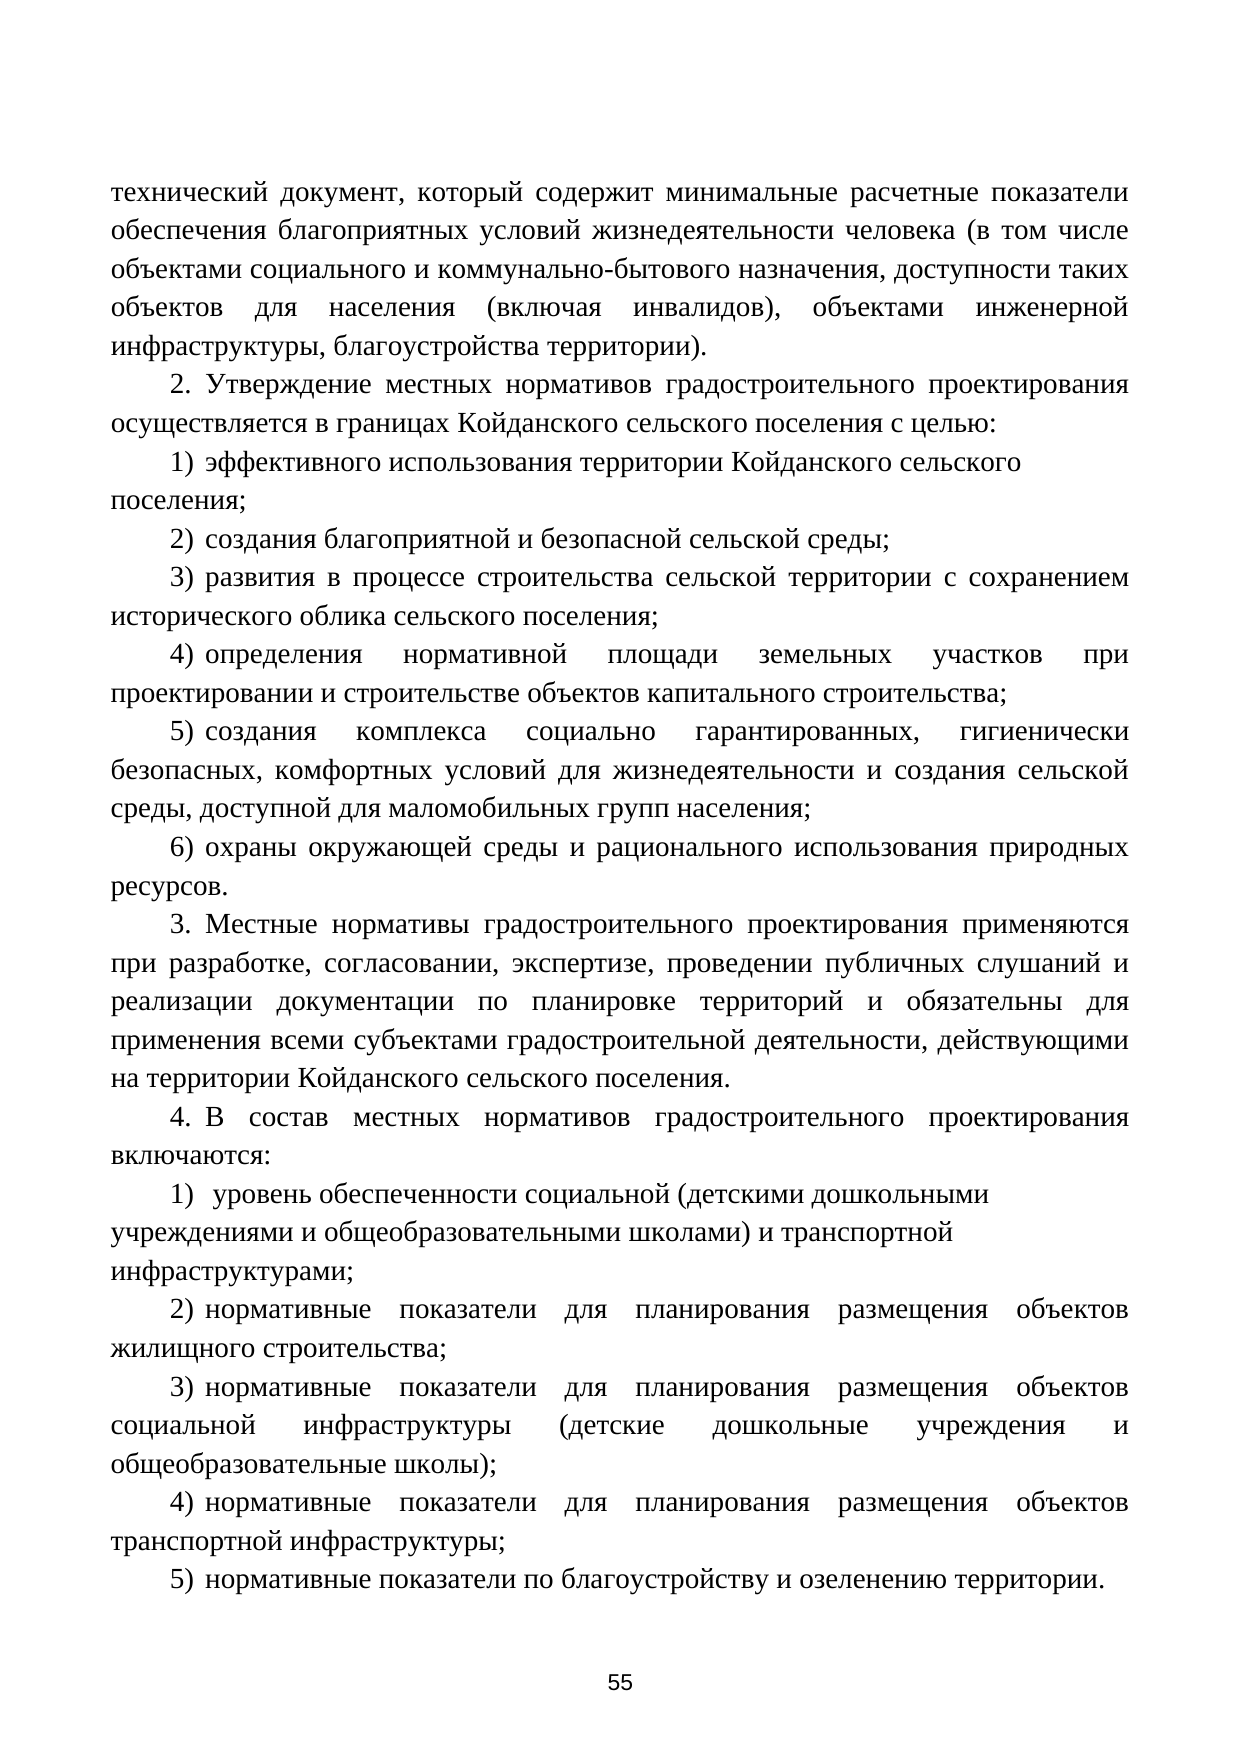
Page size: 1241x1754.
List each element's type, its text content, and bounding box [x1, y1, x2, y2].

list нормативные показатели для планирования размещения объектов социальной инфраструктуры (детские дошкольные учреждения и общеобразовательные школы); [110, 1369, 1130, 1479]
list определения нормативной площади земельных участков при проектировании и строительстве объектов капитального строительства; [110, 636, 1130, 708]
list охраны окружающей среды и рационального использования природных ресурсов. [110, 829, 1130, 901]
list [111, 174, 1130, 362]
list нормативные показатели для планирования размещения объектов транспортной инфраструктуры; [110, 1484, 1130, 1556]
list Местные нормативы градостроительного проектирования применяются при разработке, согласовании, экспертизе, проведении публичных слушаний и реализации документации по планировке территорий и обязательны для применения всеми субъектами градостроительной деятельности, действующими на территории Койданского сельского поселения. [111, 906, 1130, 1094]
list развития в процессе строительства сельской территории с сохранением исторического облика сельского поселения; [110, 559, 1130, 631]
list нормативные показатели по благоустройству и озеленению территории. [110, 1561, 1130, 1595]
list Утверждение местных нормативов градостроительного проектирования осуществляется в границах Койданского сельского поселения с целью: [111, 367, 1130, 439]
list уровень обеспеченности социальной (детскими дошкольными учреждениями и общеобразовательными школами) и транспортной инфраструктурами; [110, 1176, 1130, 1287]
list создания комплекса социально гарантированных, гигиенически безопасных, комфортных условий для жизнедеятельности и создания сельской среды, доступной для маломобильных групп населения; [110, 713, 1130, 824]
list эффективного использования территории Койданского сельского поселения; [110, 444, 1130, 516]
list нормативные показатели для планирования размещения объектов жилищного строительства; [110, 1292, 1130, 1364]
list В состав местных нормативов градостроительного проектирования включаются: [111, 1099, 1130, 1171]
list создания благоприятной и безопасной сельской среды; [110, 521, 1130, 554]
